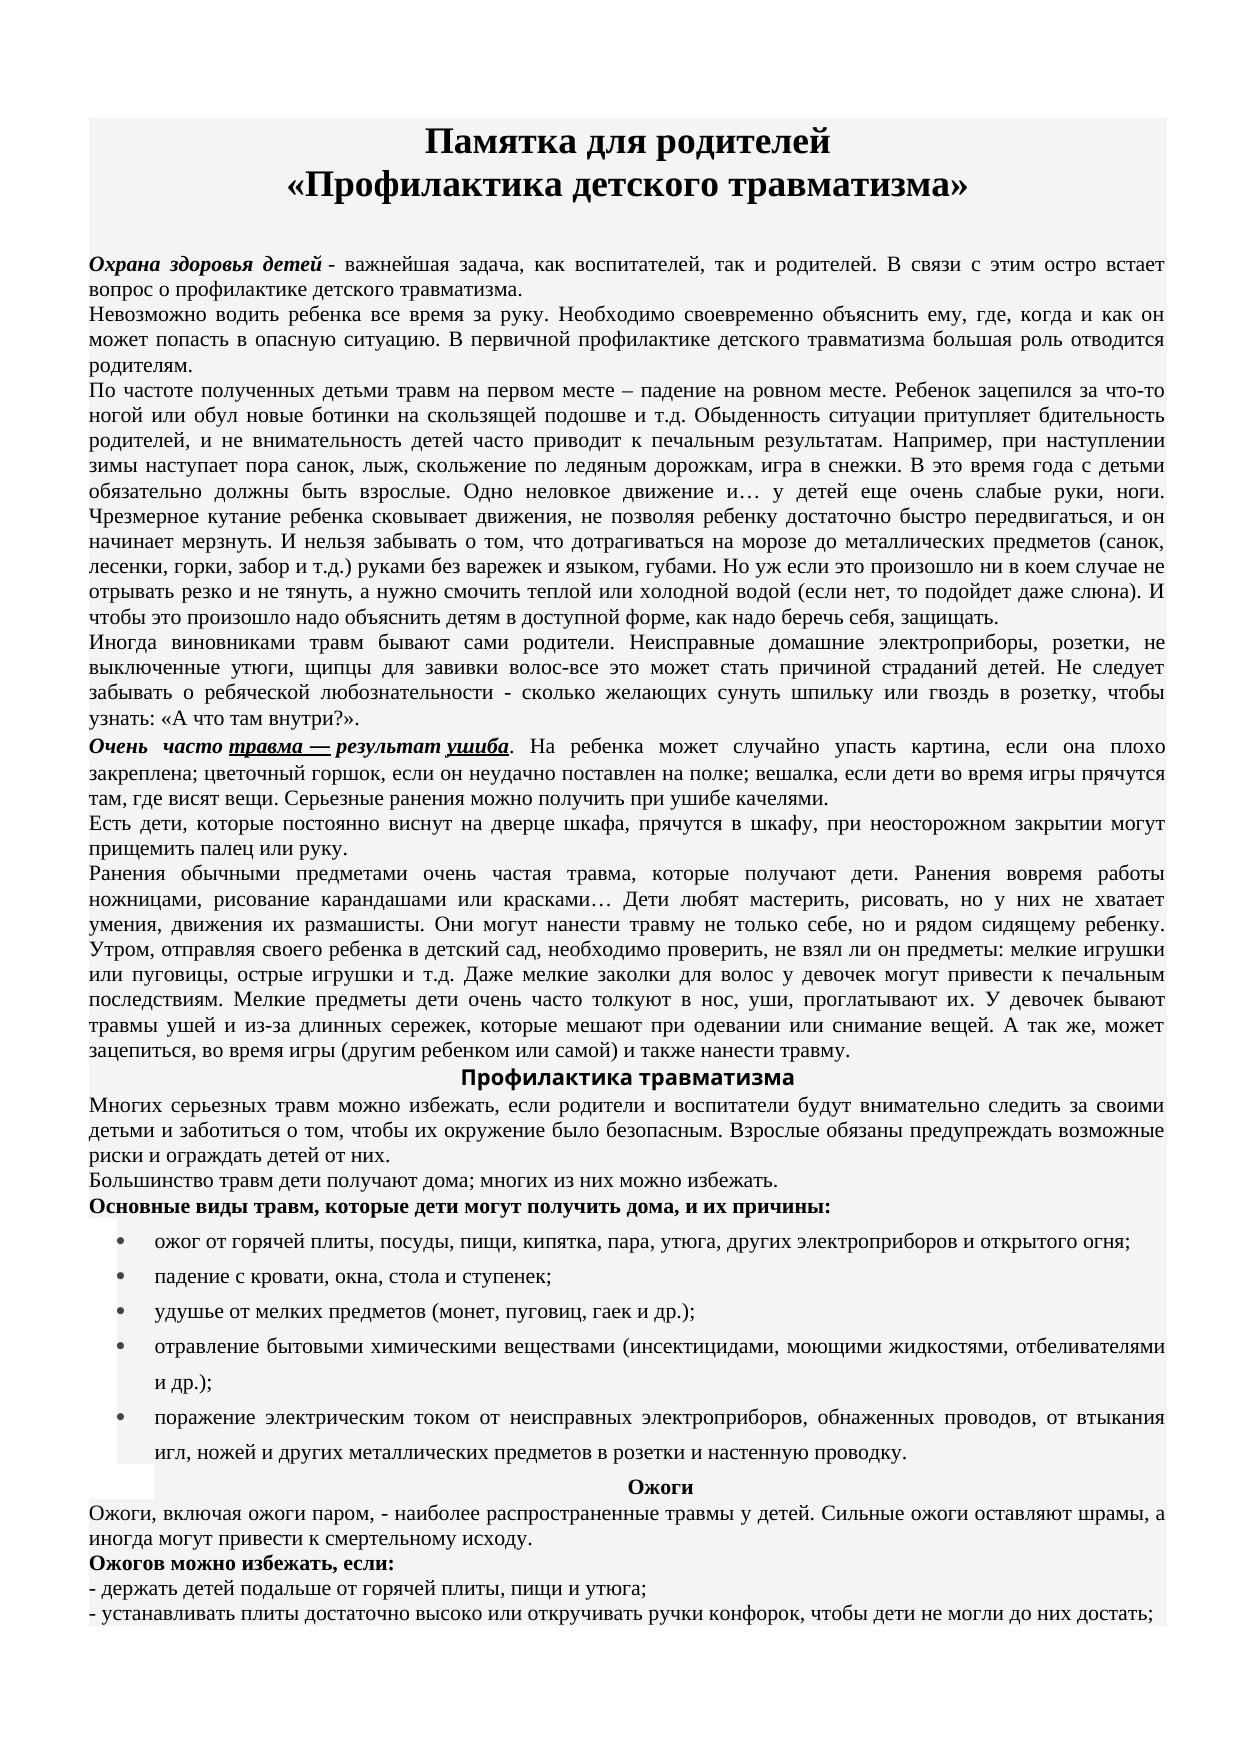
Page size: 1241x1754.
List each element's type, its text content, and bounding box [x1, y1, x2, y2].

text Невозможно водить ребенка все время за руку. Необходимо своевременно объяснить ему, где, когда и как он может попасть в опасную ситуацию. В первичной профилактике детского травматизма большая роль отводится родителям. [89, 301, 1167, 377]
text Ранения обычными предметами очень частая травма, которые получают дети. Ранения вовремя работы ножницами, рисование карандашами или красками… Дети любят мастерить, рисовать, но у них не хватает умения, движения их размашисты. Они могут нанести травму не только себе, но и рядом сидящему ребенку. Утром, отправляя своего ребенка в детский сад, необходимо проверить, не взял ли он предметы: мелкие игрушки или пуговицы, острые игрушки и т.д. Даже мелкие заколки для волос у девочек могут привести к печальным последствиям. Мелкие предметы дети очень часто толкуют в нос, уши, проглатывают их. У девочек бывают травмы ушей и из-за длинных сережек, которые мешают при одевании или снимание вещей. А так же, может зацепиться, во время игры (другим ребенком или самой) и также нанести травму. [89, 860, 1167, 1062]
text - устанавливать плиты достаточно высоко или откручивать ручки конфорок, чтобы дети не могли до них достать; [89, 1600, 1167, 1626]
list удушье от мелких предметов (монет, пуговиц, гаек и др.); [117, 1288, 1167, 1323]
text - держать детей подальше от горячей плиты, пищи и утюга; [89, 1575, 1167, 1600]
text Охрана здоровья детей - важнейшая задача, как воспитателей, так и родителей. В связи с этим остро встает вопрос о профилактике детского травматизма. [89, 251, 1167, 301]
text «Профилактика детского травматизма» [89, 161, 1167, 204]
list поражение электрическим током от неисправных электроприборов, обнаженных проводов, от втыкания игл, ножей и других металлических предметов в розетки и настенную проводку. [117, 1394, 1167, 1464]
text По частоте полученных детьми травм на первом месте – падение на ровном месте. Ребенок зацепился за что-то ногой или обул новые ботинки на скользящей подошве и т.д. Обыденность ситуации притупляет бдительность родителей, и не внимательность детей часто приводит к печальным результатам. Например, при наступлении зимы наступает пора санок, лыж, скольжение по ледяным дорожкам, игра в снежки. В это время года с детьми обязательно должны быть взрослые. Одно неловкое движение и… у детей еще очень слабые руки, ноги. Чрезмерное кутание ребенка сковывает движения, не позволяя ребенку достаточно быстро передвигаться, и он начинает мерзнуть. И нельзя забывать о том, что дотрагиваться на морозе до металлических предметов (санок, лесенки, горки, забор и т.д.) руками без варежек и языком, губами. Но уж если это произошло ни в коем случае не отрывать резко и не тянуть, а нужно смочить теплой или холодной водой (если нет, то подойдет даже слюна). И чтобы это произошло надо объяснить детям в доступной форме, как надо беречь себя, защищать. [89, 377, 1167, 629]
text Большинство травм дети получают дома; многих из них можно избежать. [89, 1167, 1167, 1193]
list ожог от горячей плиты, посуды, пищи, кипятка, пара, утюга, других электроприборов и открытого огня; [117, 1218, 1167, 1253]
text Многих серьезных травм можно избежать, если родители и воспитатели будут внимательно следить за своими детьми и заботиться о том, чтобы их окружение было безопасным. Взрослые обязаны предупреждать возможные риски и ограждать детей от них. [89, 1092, 1167, 1167]
text Профилактика травматизма [89, 1062, 1167, 1092]
text Есть дети, которые постоянно виснут на дверце шкафа, прячутся в шкафу, при неосторожном закрытии могут прищемить палец или руку. [89, 810, 1167, 860]
text Основные виды травм, которые дети могут получить дома, и их причины: [89, 1193, 1167, 1218]
text Ожоги, включая ожоги паром, - наиболее распространенные травмы у детей. Сильные ожоги оставляют шрамы, а иногда могут привести к смертельному исходу. [89, 1499, 1167, 1550]
list падение с кровати, окна, стола и ступенек; [117, 1253, 1167, 1288]
text Ожоги [154, 1464, 1167, 1499]
text Памятка для родителей [89, 118, 1167, 161]
text Очень часто травма — результат ушиба. На ребенка может случайно упасть картина, если она плохо закреплена; цветочный горшок, если он неудачно поставлен на полке; вешалка, если дети во время игры прячутся там, где висят вещи. Серьезные ранения можно получить при ушибе качелями. [89, 730, 1167, 810]
text Иногда виновниками травм бывают сами родители. Неисправные домашние электроприборы, розетки, не выключенные утюги, щипцы для завивки волос-все это может стать причиной страданий детей. Не следует забывать о ребяческой любознательности - сколько желающих сунуть шпильку или гвоздь в розетку, чтобы узнать: «А что там внутри?». [89, 629, 1167, 730]
text Ожогов можно избежать, если: [89, 1550, 1167, 1575]
list отравление бытовыми химическими веществами (инсектицидами, моющими жидкостями, отбеливателями и др.); [117, 1323, 1167, 1394]
